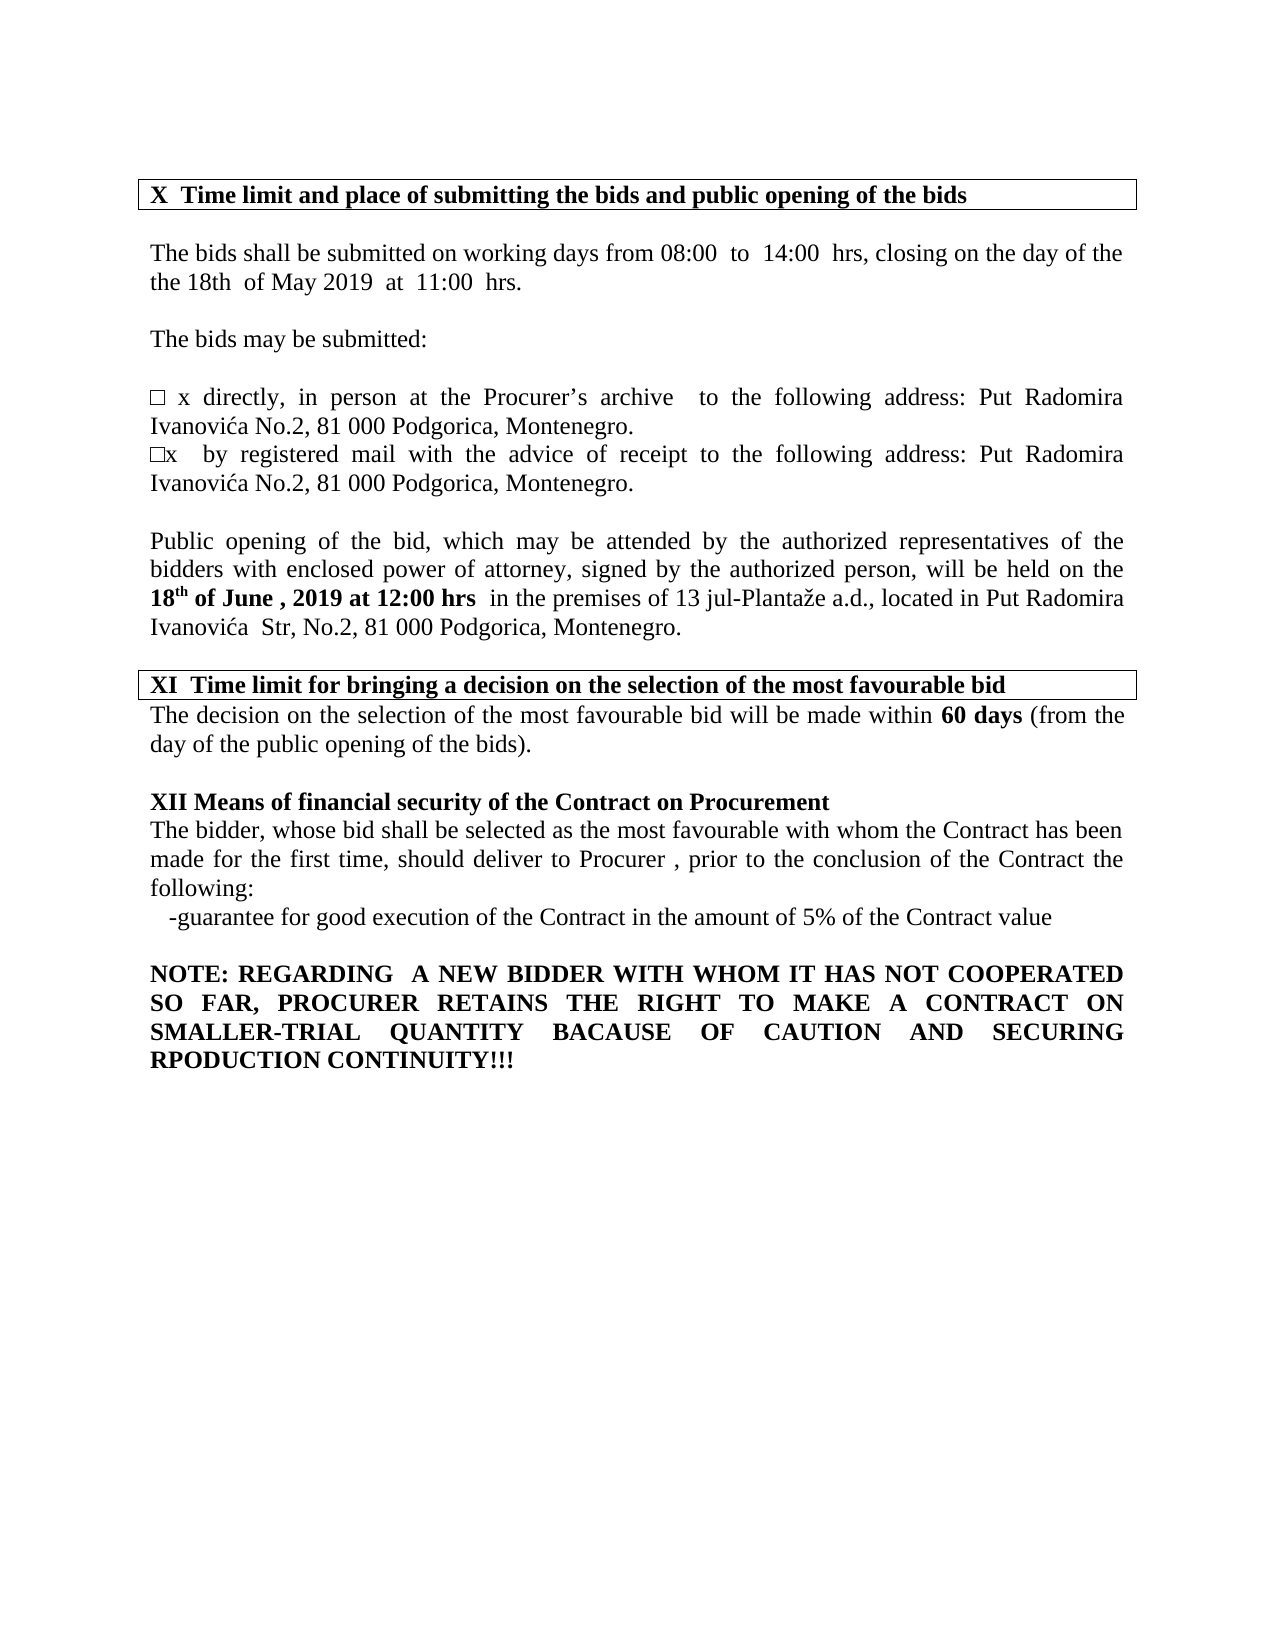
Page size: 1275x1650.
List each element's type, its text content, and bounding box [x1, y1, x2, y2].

table_header X Time limit and place of submitting the bids and public opening of the bids [139, 180, 1136, 208]
text NOTE: REGARDING A NEW BIDDER WITH WHOM IT HAS NOT COOPERATED SO FAR, PROCURER RETAINS THE RIGHT TO MAKE A CONTRACT ON SMALLER-TRIAL QUANTITY BACAUSE OF CAUTION AND SECURING RPODUCTION CONTINUITY!!! [150, 959, 1125, 1074]
text -guarantee for good execution of the Contract in the amount of 5% of the Contract value [150, 902, 1125, 930]
table_header XI Time limit for bringing a decision on the selection of the most favourable bid [139, 671, 1136, 699]
text The decision on the selection of the most favourable bid will be made within 60 days (from the day of the public opening of the bids). [150, 700, 1125, 758]
text The bids may be submitted: [150, 324, 1125, 353]
text □ x directly, in person at the Procurer’s archive to the following address: Put Radomira Ivanovića No.2, 81 000 Podgorica, Montenegro. [150, 382, 1125, 439]
text The bidder, whose bid shall be selected as the most favourable with whom the Contract has been made for the first time, should deliver to Procurer , prior to the conclusion of the Contract the following: [150, 815, 1125, 902]
text □x by registered mail with the advice of receipt to the following address: Put Radomira Ivanovića No.2, 81 000 Podgorica, Montenegro. [150, 439, 1125, 497]
text The bids shall be submitted on working days from 08:00 to 14:00 hrs, closing on the day of the the 18th of May 2019 at 11:00 hrs. [150, 238, 1125, 296]
text XII Means of financial security of the Contract on Procurement [150, 787, 1125, 815]
text Public opening of the bid, which may be attended by the authorized representatives of the bidders with enclosed power of attorney, signed by the authorized person, will be held on the 18th of June , 2019 at 12:00 hrs in the premises of 13 jul-Plantaže a.d., located in Put Radomira Ivanovića Str, No.2, 81 000 Podgorica, Montenegro. [150, 526, 1125, 641]
